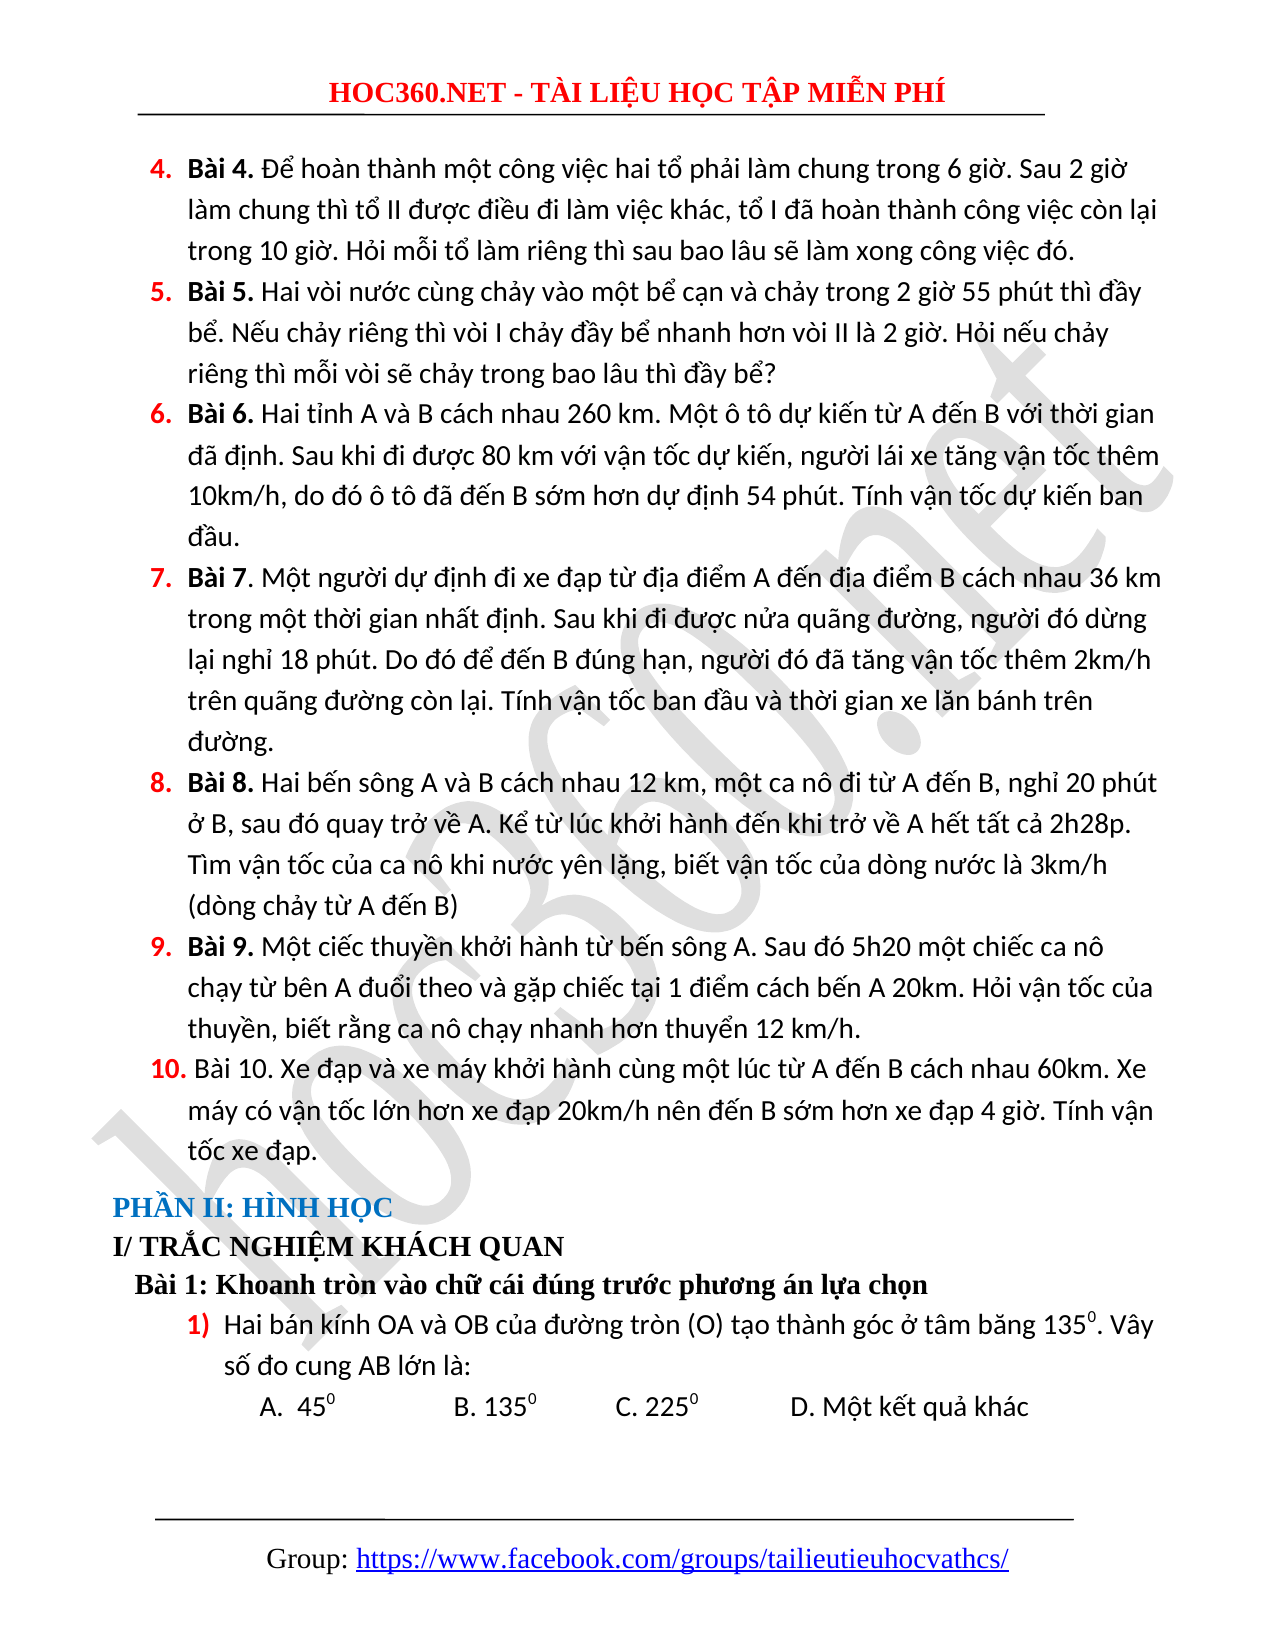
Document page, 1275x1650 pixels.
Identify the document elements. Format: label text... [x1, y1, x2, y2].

text Bài 1: Khoanh tròn vào chữ cái đúng trước phương án lựa chọn [112, 1267, 1162, 1301]
list Bài 6. Hai tỉnh A và B cách nhau 260 km. Một ô tô dự kiến từ A đến B với thời gian đã định. Sau khi đi được 80 km với vận tốc dự kiến, người lái xe tăng vận tốc thêm 10km/h, do đó ô tô đã đến B sớm hơn dự định 54 phút. Tính vận tốc dự kiến ban đầu. [150, 396, 1162, 554]
list Bài 5. Hai vòi nước cùng chảy vào một bể cạn và chảy trong 2 giờ 55 phút thì đầy bể. Nếu chảy riêng thì vòi I chảy đầy bể nhanh hơn vòi II là 2 giờ. Hỏi nếu chảy riêng thì mỗi vòi sẽ chảy trong bao lâu thì đầy bể? [150, 273, 1162, 390]
list Bài 8. Hai bến sông A và B cách nhau 12 km, một ca nô đi từ A đến B, nghỉ 20 phút ở B, sau đó quay trở về A. Kể từ lúc khởi hành đến khi trở về A hết tất cả 2h28p. Tìm vận tốc của ca nô khi nước yên lặng, biết vận tốc của dòng nước là 3km/h (dòng chảy từ A đến B) [150, 764, 1162, 922]
list Bài 10. Xe đạp và xe máy khởi hành cùng một lúc từ A đến B cách nhau 60km. Xe máy có vận tốc lớn hơn xe đạp 20km/h nên đến B sớm hơn xe đạp 4 giờ. Tính vận tốc xe đạp. [150, 1051, 1162, 1168]
list Hai bán kính OA và OB của đường tròn (O) tạo thành góc ở tâm băng 1350. Vây số đo cung AB lớn là: [186, 1306, 1162, 1382]
list Bài 4. Để hoàn thành một công việc hai tổ phải làm chung trong 6 giờ. Sau 2 giờ làm chung thì tổ II được điều đi làm việc khác, tổ I đã hoàn thành công việc còn lại trong 10 giờ. Hỏi mỗi tổ làm riêng thì sau bao lâu sẽ làm xong công việc đó. [150, 150, 1162, 267]
text I/ TRẮC NGHIỆM KHÁCH QUAN [112, 1229, 1162, 1262]
text PHẦN II: HÌNH HỌC [112, 1190, 1162, 1224]
list Bài 9. Một ciếc thuyền khởi hành từ bến sông A. Sau đó 5h20 một chiếc ca nô chạy từ bên A đuổi theo và gặp chiếc tại 1 điểm cách bến A 20km. Hỏi vận tốc của thuyền, biết rằng ca nô chạy nhanh hơn thuyển 12 km/h. [150, 928, 1162, 1045]
list 450 B. 1350 C. 2250 D. Một kết quả khác [259, 1388, 1162, 1423]
list Bài 7. Một người dự định đi xe đạp từ địa điểm A đến địa điểm B cách nhau 36 km trong một thời gian nhất định. Sau khi đi được nửa quãng đường, người đó dừng lại nghỉ 18 phút. Do đó để đến B đúng hạn, người đó đã tăng vận tốc thêm 2km/h trên quãng đường còn lại. Tính vận tốc ban đầu và thời gian xe lăn bánh trên đường. [150, 559, 1162, 759]
